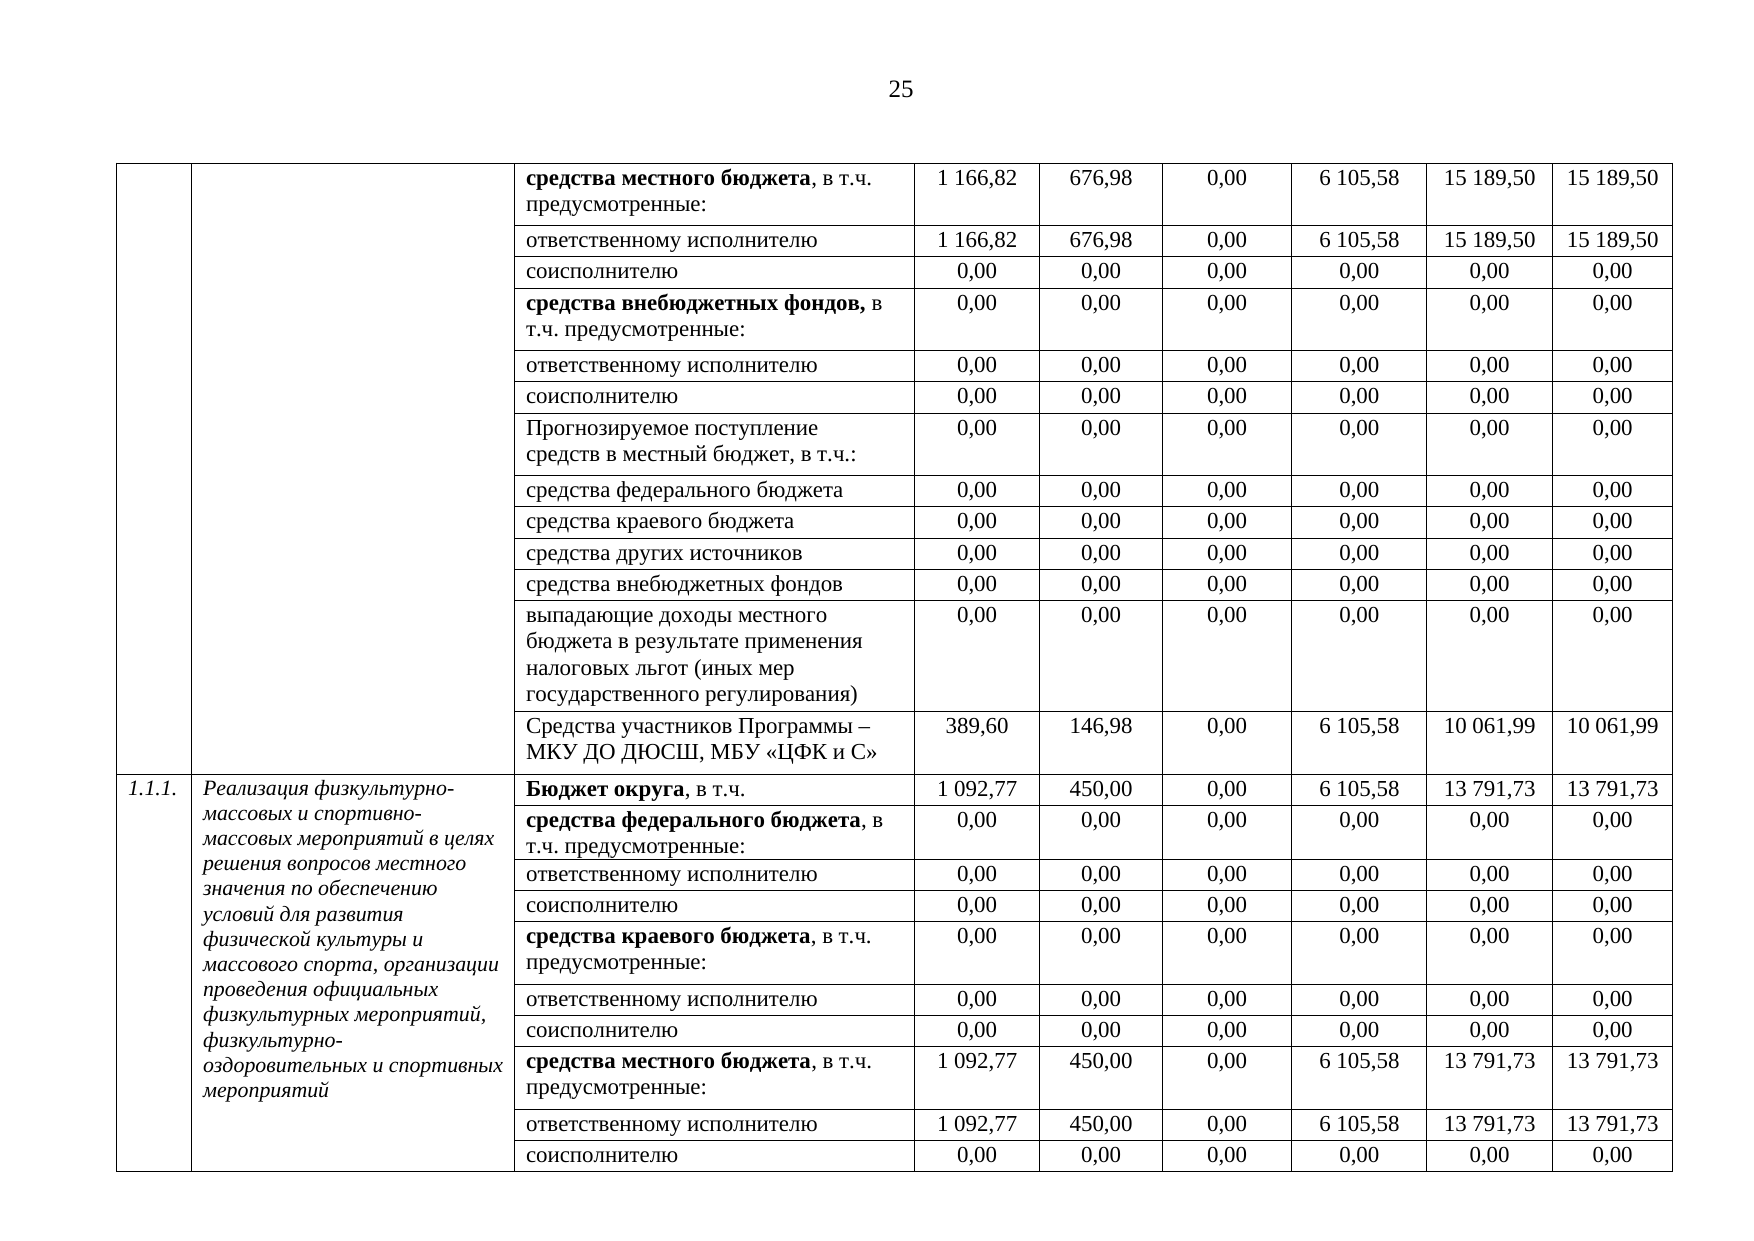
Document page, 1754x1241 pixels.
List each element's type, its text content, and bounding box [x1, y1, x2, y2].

table_cell 13 791,73 [1427, 1047, 1552, 1108]
table_cell 0,00 [1163, 257, 1291, 287]
table_cell 0,00 [1553, 1016, 1672, 1046]
table_cell 0,00 [1553, 539, 1672, 569]
table_cell 0,00 [1553, 570, 1672, 600]
table_cell 0,00 [1163, 775, 1291, 805]
table_cell 0,00 [915, 289, 1039, 350]
table_cell 0,00 [1040, 414, 1162, 475]
table_cell 0,00 [1553, 806, 1672, 858]
table_cell 0,00 [1163, 570, 1291, 600]
table_cell 0,00 [1553, 507, 1672, 537]
table_cell 0,00 [915, 351, 1039, 381]
table_cell 0,00 [1040, 601, 1162, 711]
table_cell 0,00 [1163, 1141, 1291, 1171]
table_cell 15 189,50 [1553, 226, 1672, 256]
table_cell 13 791,73 [1427, 775, 1552, 805]
table_cell 0,00 [1163, 1110, 1291, 1140]
table_cell 6 105,58 [1292, 1110, 1426, 1140]
table_cell 0,00 [1292, 476, 1426, 506]
table_cell 0,00 [1427, 257, 1552, 287]
table_cell 0,00 [1427, 414, 1552, 475]
table_cell соисполнителю [515, 1141, 914, 1171]
table_cell 0,00 [1292, 891, 1426, 921]
table_cell выпадающие доходы местного бюджета в результате применения налоговых льгот (иных мер государственного регулирования) [515, 601, 914, 711]
table_cell 0,00 [1040, 570, 1162, 600]
table_cell Реализация физкультурно-массовых и спортивно-массовых мероприятий в целях решения вопросов местного значения по обеспечению условий для развития физической культуры и массового спорта, организации проведения официальных физкультурных мероприятий, физкультурно-оздоровительных и спортивных мероприятий [192, 775, 514, 1171]
table_cell 0,00 [1163, 226, 1291, 256]
table_cell 676,98 [1040, 164, 1162, 225]
table_cell 389,60 [915, 712, 1039, 773]
table_cell соисполнителю [515, 257, 914, 287]
table_cell Прогнозируемое поступление средств в местный бюджет, в т.ч.: [515, 414, 914, 475]
table_cell 0,00 [1040, 351, 1162, 381]
table_cell 0,00 [1163, 539, 1291, 569]
table_cell ответственному исполнителю [515, 985, 914, 1015]
table_cell 0,00 [1163, 712, 1291, 773]
table_cell 0,00 [1553, 476, 1672, 506]
table_cell 1 092,77 [915, 1047, 1039, 1108]
table_cell 0,00 [1427, 860, 1552, 890]
table_cell 0,00 [1163, 382, 1291, 412]
table_cell 13 791,73 [1553, 1110, 1672, 1140]
table_cell ответственному исполнителю [515, 351, 914, 381]
table_cell 0,00 [1040, 1016, 1162, 1046]
table_cell Средства участников Программы – МКУ ДО ДЮСШ, МБУ «ЦФК и С» [515, 712, 914, 773]
table_cell 0,00 [1163, 922, 1291, 983]
table_cell 0,00 [1040, 891, 1162, 921]
table_cell 0,00 [1292, 351, 1426, 381]
table_cell 0,00 [1292, 1141, 1426, 1171]
table_cell 1 092,77 [915, 775, 1039, 805]
table_cell 0,00 [1163, 1047, 1291, 1108]
table_cell 15 189,50 [1427, 164, 1552, 225]
table_cell 0,00 [915, 507, 1039, 537]
table_cell 450,00 [1040, 1110, 1162, 1140]
table_cell 0,00 [1163, 476, 1291, 506]
table_cell 450,00 [1040, 775, 1162, 805]
table_cell 0,00 [915, 922, 1039, 983]
table_cell 10 061,99 [1427, 712, 1552, 773]
table_cell 0,00 [915, 382, 1039, 412]
table_cell средства других источников [515, 539, 914, 569]
table_cell 0,00 [1427, 289, 1552, 350]
table_cell 13 791,73 [1553, 1047, 1672, 1108]
table_cell 0,00 [1427, 570, 1552, 600]
table_cell средства местного бюджета, в т.ч. предусмотренные: [515, 164, 914, 225]
table_cell 0,00 [1553, 922, 1672, 983]
table_cell 0,00 [915, 476, 1039, 506]
table_cell 0,00 [1163, 414, 1291, 475]
table_cell 0,00 [1040, 382, 1162, 412]
table_cell 676,98 [1040, 226, 1162, 256]
table_cell 0,00 [1292, 257, 1426, 287]
table_cell 0,00 [1553, 860, 1672, 890]
table_cell 1.1.1. [117, 775, 191, 1171]
table_cell 0,00 [1292, 985, 1426, 1015]
table_cell ответственному исполнителю [515, 860, 914, 890]
table_cell 6 105,58 [1292, 226, 1426, 256]
table_cell соисполнителю [515, 891, 914, 921]
table_cell 0,00 [1292, 806, 1426, 858]
table_cell 0,00 [1427, 1141, 1552, 1171]
table_cell 0,00 [1292, 382, 1426, 412]
table_cell 15 189,50 [1427, 226, 1552, 256]
table_cell 0,00 [1553, 382, 1672, 412]
table_cell 0,00 [915, 414, 1039, 475]
table_cell 0,00 [1040, 1141, 1162, 1171]
table_cell 0,00 [1427, 1016, 1552, 1046]
table_cell 0,00 [1427, 476, 1552, 506]
table_cell 6 105,58 [1292, 1047, 1426, 1108]
table_cell 0,00 [915, 985, 1039, 1015]
table_cell средства федерального бюджета [515, 476, 914, 506]
table_cell 0,00 [1163, 601, 1291, 711]
table_cell 1 166,82 [915, 164, 1039, 225]
table_cell 0,00 [1553, 414, 1672, 475]
table_cell 0,00 [1292, 860, 1426, 890]
table_cell 0,00 [1163, 507, 1291, 537]
table_cell 0,00 [1040, 476, 1162, 506]
table_cell средства федерального бюджета, в т.ч. предусмотренные: [515, 806, 914, 858]
table_cell средства внебюджетных фондов [515, 570, 914, 600]
table_cell 0,00 [1427, 806, 1552, 858]
table_cell 0,00 [1427, 507, 1552, 537]
table_cell 0,00 [1553, 891, 1672, 921]
table_cell 450,00 [1040, 1047, 1162, 1108]
table_cell 0,00 [1292, 1016, 1426, 1046]
table_cell 6 105,58 [1292, 164, 1426, 225]
table_cell 0,00 [1292, 570, 1426, 600]
table_cell 13 791,73 [1427, 1110, 1552, 1140]
table_cell 0,00 [1040, 507, 1162, 537]
table_cell 0,00 [1427, 601, 1552, 711]
table_cell 6 105,58 [1292, 712, 1426, 773]
table_cell 1 092,77 [915, 1110, 1039, 1140]
table_cell 10 061,99 [1553, 712, 1672, 773]
table_cell 0,00 [1292, 539, 1426, 569]
table_cell 0,00 [1163, 289, 1291, 350]
table_cell 0,00 [1163, 164, 1291, 225]
table_cell средства краевого бюджета, в т.ч. предусмотренные: [515, 922, 914, 983]
table_cell 0,00 [915, 1016, 1039, 1046]
table_cell 0,00 [1292, 601, 1426, 711]
table_cell 0,00 [1163, 860, 1291, 890]
table_cell 0,00 [1040, 257, 1162, 287]
table_cell 0,00 [915, 860, 1039, 890]
table_cell 0,00 [915, 806, 1039, 858]
table_cell 0,00 [1553, 351, 1672, 381]
table_cell 0,00 [1292, 414, 1426, 475]
table_cell 0,00 [1553, 1141, 1672, 1171]
table_cell 0,00 [1040, 289, 1162, 350]
table_cell Бюджет округа, в т.ч. [515, 775, 914, 805]
table_cell 0,00 [1427, 922, 1552, 983]
table_cell 0,00 [1427, 382, 1552, 412]
table_cell 0,00 [1292, 922, 1426, 983]
table_cell 0,00 [1553, 289, 1672, 350]
table_cell 0,00 [915, 601, 1039, 711]
table_cell 0,00 [1040, 985, 1162, 1015]
table_cell 13 791,73 [1553, 775, 1672, 805]
table_cell 0,00 [1553, 601, 1672, 711]
table_cell 0,00 [1292, 507, 1426, 537]
table_cell 146,98 [1040, 712, 1162, 773]
table_cell 0,00 [915, 891, 1039, 921]
table_cell средства краевого бюджета [515, 507, 914, 537]
table_cell 0,00 [915, 1141, 1039, 1171]
table_cell 0,00 [1040, 922, 1162, 983]
table_cell 0,00 [1040, 539, 1162, 569]
table_cell 0,00 [1163, 985, 1291, 1015]
table_cell 6 105,58 [1292, 775, 1426, 805]
table_cell 0,00 [915, 257, 1039, 287]
table_cell 0,00 [1163, 1016, 1291, 1046]
table_cell 0,00 [1553, 985, 1672, 1015]
table_cell 1 166,82 [915, 226, 1039, 256]
table_cell средства внебюджетных фондов, в т.ч. предусмотренные: [515, 289, 914, 350]
table_cell 0,00 [1163, 806, 1291, 858]
table_cell соисполнителю [515, 382, 914, 412]
table_cell 0,00 [915, 570, 1039, 600]
table_cell 0,00 [1427, 985, 1552, 1015]
table_cell 15 189,50 [1553, 164, 1672, 225]
table_cell 0,00 [1553, 257, 1672, 287]
table_cell 0,00 [1427, 891, 1552, 921]
table_cell 0,00 [1163, 351, 1291, 381]
table_cell 0,00 [1427, 351, 1552, 381]
table_cell 0,00 [1292, 289, 1426, 350]
table_cell 0,00 [1163, 891, 1291, 921]
table_cell 0,00 [1040, 806, 1162, 858]
table_cell ответственному исполнителю [515, 1110, 914, 1140]
table_cell 0,00 [1427, 539, 1552, 569]
table_cell ответственному исполнителю [515, 226, 914, 256]
table_cell средства местного бюджета, в т.ч. предусмотренные: [515, 1047, 914, 1108]
table_cell 0,00 [1040, 860, 1162, 890]
table_cell соисполнителю [515, 1016, 914, 1046]
table_cell 0,00 [915, 539, 1039, 569]
